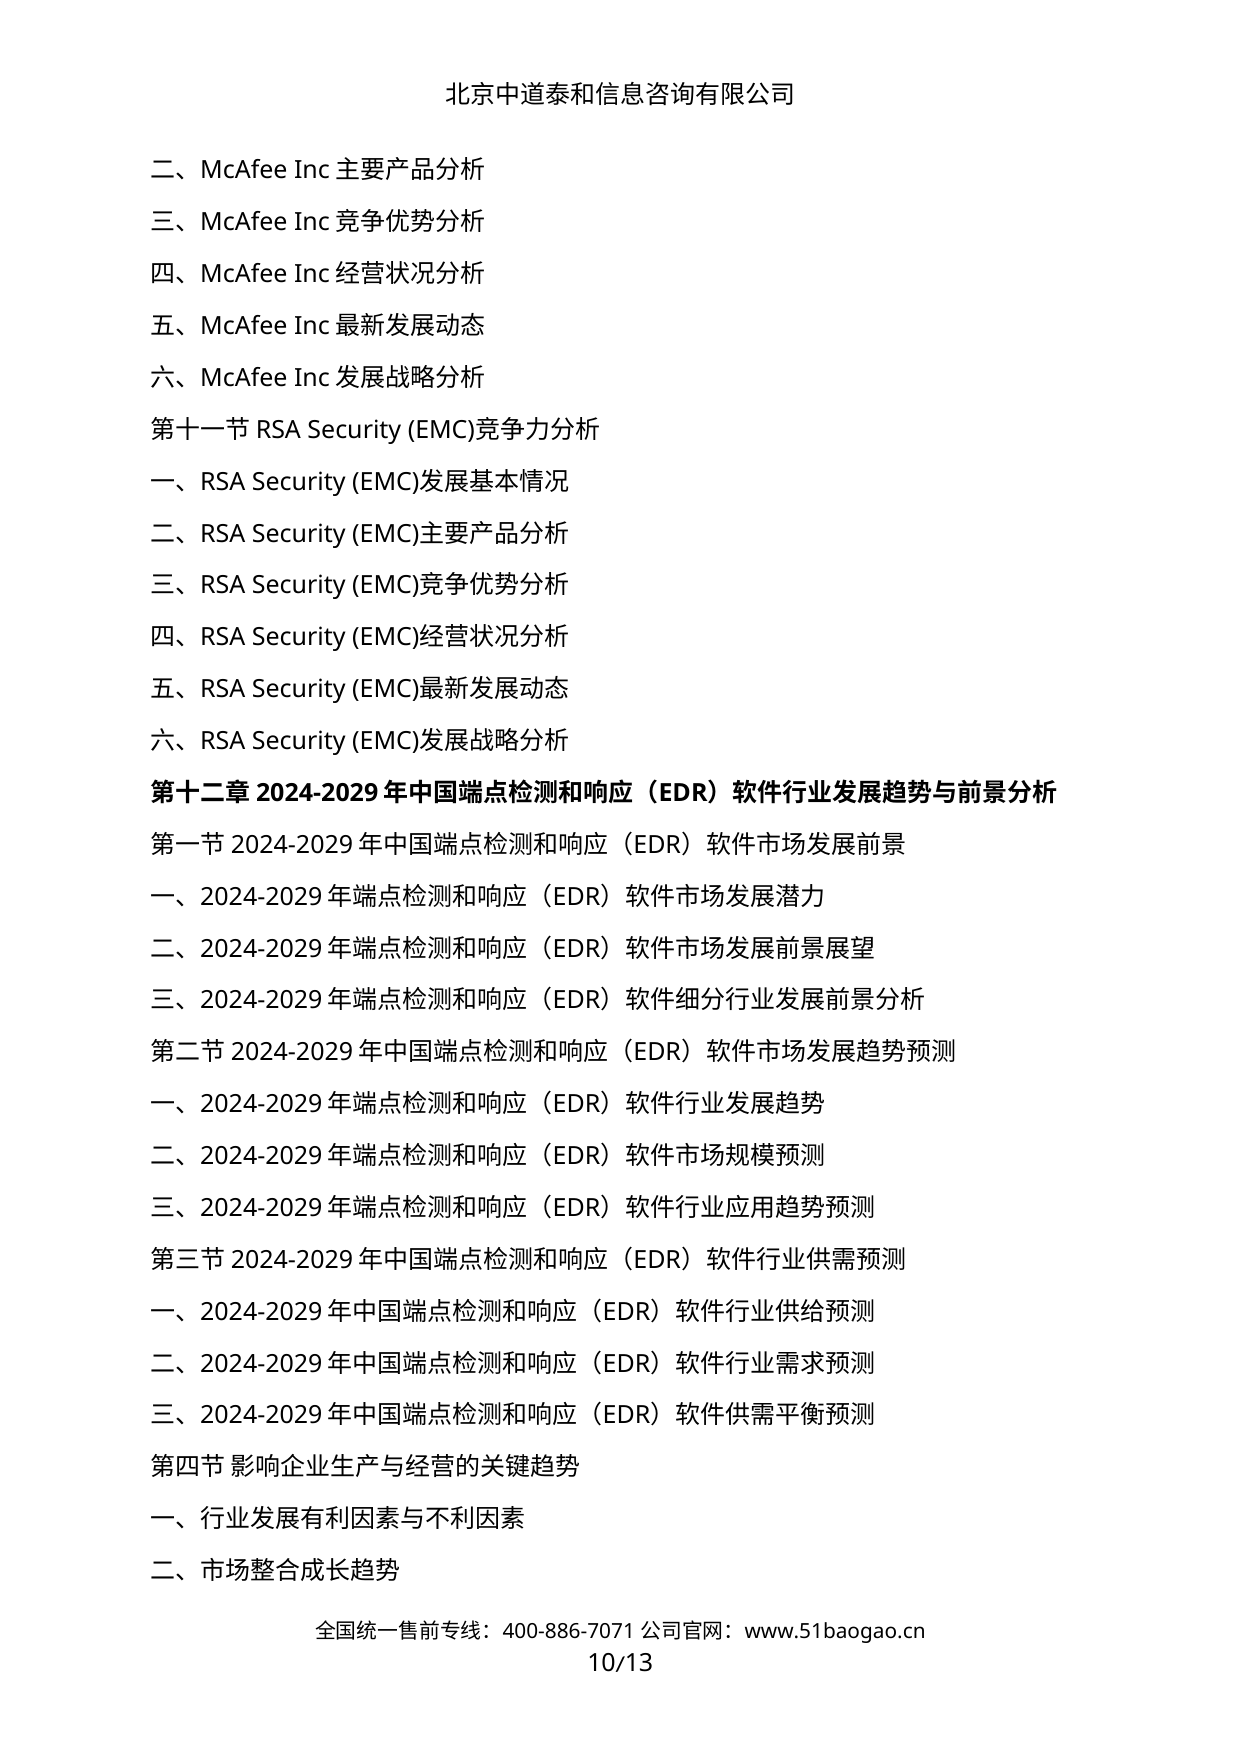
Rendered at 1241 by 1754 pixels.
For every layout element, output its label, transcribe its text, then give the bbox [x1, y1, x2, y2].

text 四、McAfee Inc经营状况分析 [150, 254, 1090, 290]
text 二、RSA Security (EMC)主要产品分析 [150, 513, 1090, 549]
text 二、McAfee Inc主要产品分析 [150, 150, 1090, 186]
text 四、RSA Security (EMC)经营状况分析 [150, 617, 1090, 653]
text 第十一节 RSA Security (EMC)竞争力分析 [150, 409, 1090, 446]
text 第十二章 2024-2029年中国端点检测和响应（EDR）软件行业发展趋势与前景分析 [150, 772, 1090, 809]
text 一、RSA Security (EMC)发展基本情况 [150, 461, 1090, 497]
text 一、2024-2029年端点检测和响应（EDR）软件行业发展趋势 [150, 1084, 1090, 1120]
text 六、RSA Security (EMC)发展战略分析 [150, 721, 1090, 757]
text 一、2024-2029年端点检测和响应（EDR）软件市场发展潜力 [150, 876, 1090, 912]
text 三、2024-2029年端点检测和响应（EDR）软件行业应用趋势预测 [150, 1187, 1090, 1224]
text 第四节 影响企业生产与经营的关键趋势 [150, 1447, 1090, 1483]
text 五、McAfee Inc最新发展动态 [150, 306, 1090, 342]
text 六、McAfee Inc发展战略分析 [150, 357, 1090, 394]
text 二、2024-2029年端点检测和响应（EDR）软件市场规模预测 [150, 1136, 1090, 1172]
text 第一节 2024-2029年中国端点检测和响应（EDR）软件市场发展前景 [150, 824, 1090, 861]
text 五、RSA Security (EMC)最新发展动态 [150, 669, 1090, 705]
text 二、市场整合成长趋势 [150, 1551, 1090, 1587]
text 第二节 2024-2029年中国端点检测和响应（EDR）软件市场发展趋势预测 [150, 1032, 1090, 1068]
text 一、2024-2029年中国端点检测和响应（EDR）软件行业供给预测 [150, 1291, 1090, 1327]
text 一、行业发展有利因素与不利因素 [150, 1499, 1090, 1535]
text 二、2024-2029年中国端点检测和响应（EDR）软件行业需求预测 [150, 1343, 1090, 1379]
text 第三节 2024-2029年中国端点检测和响应（EDR）软件行业供需预测 [150, 1239, 1090, 1276]
text 三、2024-2029年中国端点检测和响应（EDR）软件供需平衡预测 [150, 1395, 1090, 1431]
text 三、McAfee Inc竞争优势分析 [150, 202, 1090, 238]
text 二、2024-2029年端点检测和响应（EDR）软件市场发展前景展望 [150, 928, 1090, 964]
text 三、RSA Security (EMC)竞争优势分析 [150, 565, 1090, 601]
text 三、2024-2029年端点检测和响应（EDR）软件细分行业发展前景分析 [150, 980, 1090, 1016]
